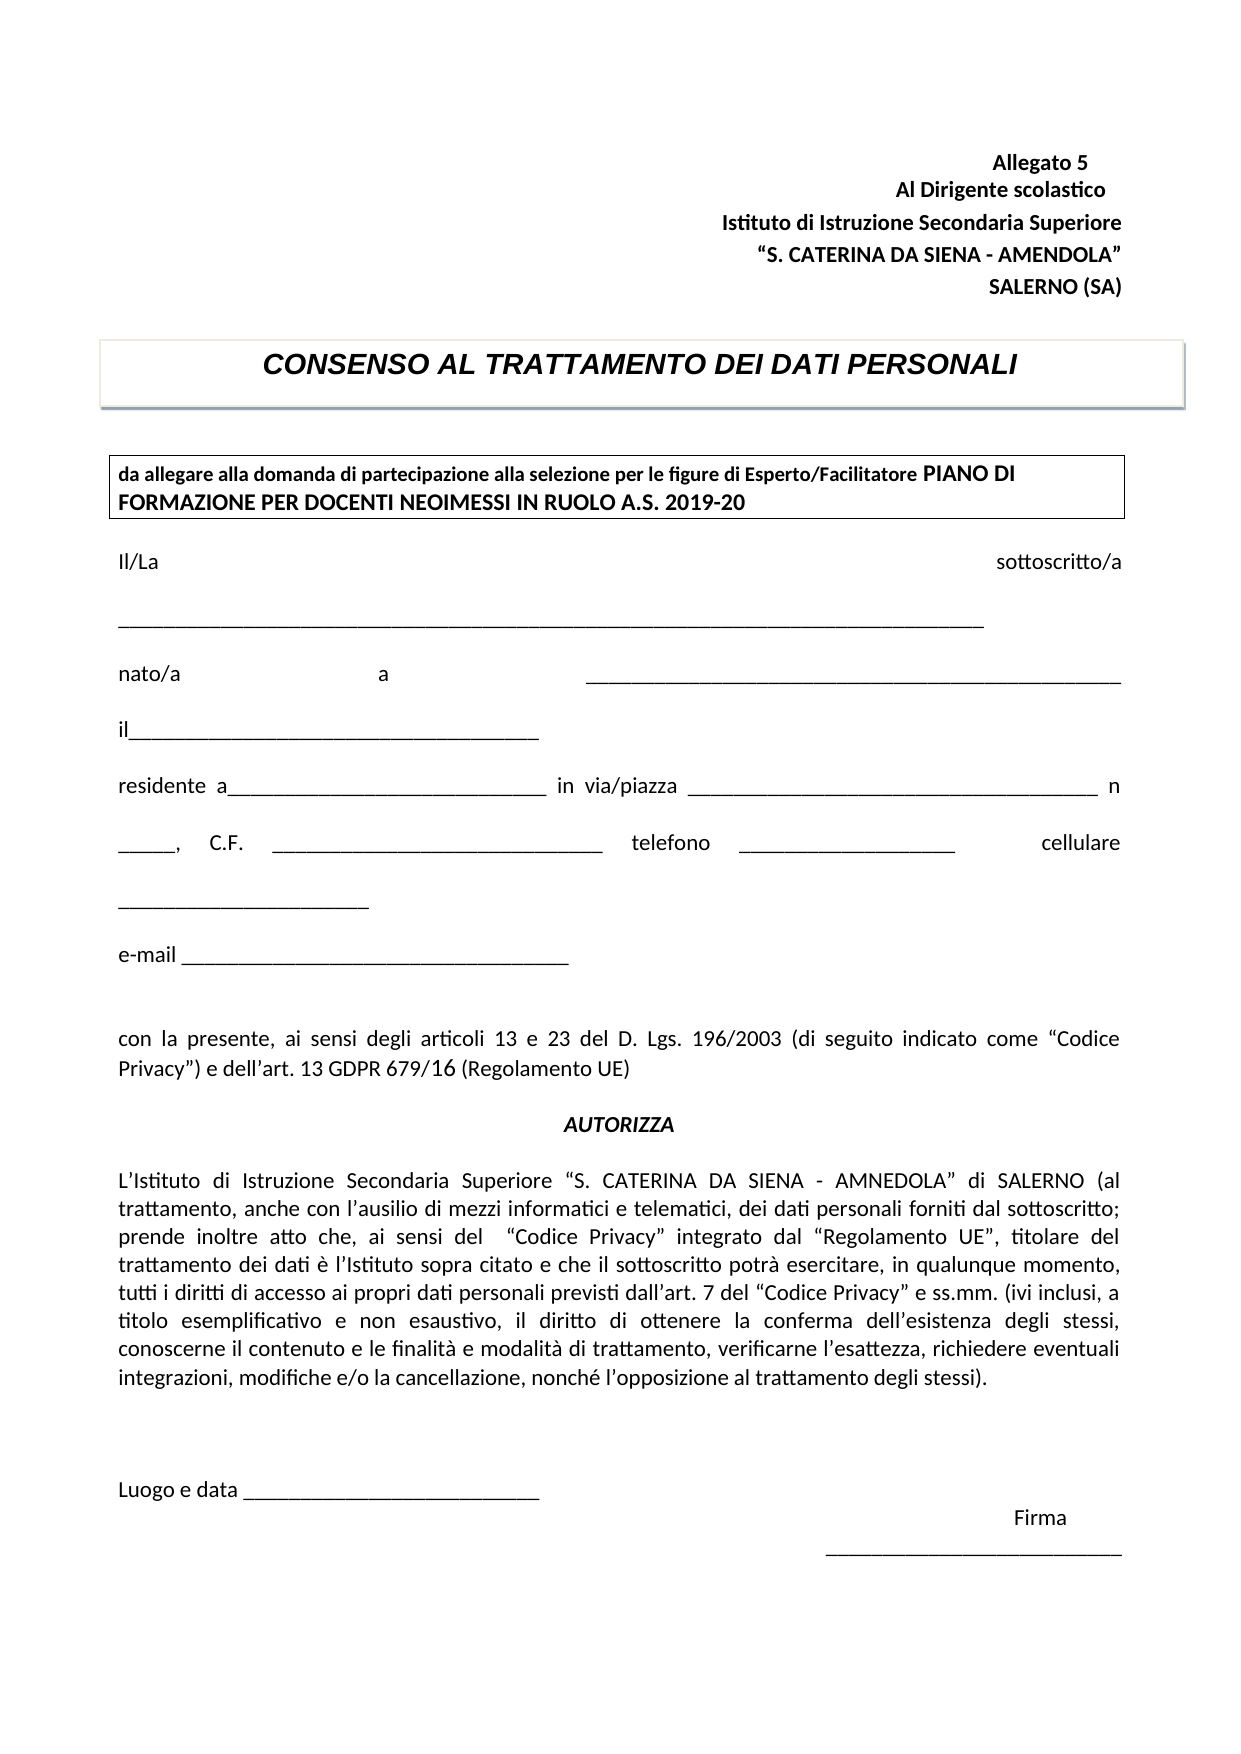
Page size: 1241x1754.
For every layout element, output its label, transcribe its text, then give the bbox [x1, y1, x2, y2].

text SALERNO (SA) [118, 272, 1122, 300]
text AUTORIZZA [118, 1110, 1122, 1138]
text Firma [118, 1503, 1122, 1531]
text “S. CATERINA DA SIENA - AMENDOLA” [118, 240, 1122, 268]
text Allegato 5 [118, 148, 1122, 176]
text nato/a a _______________________________________________ il____________________________________ [118, 659, 1122, 744]
text Istituto di Istruzione Secondaria Superiore [118, 208, 1122, 236]
text e-mail __________________________________ [118, 940, 1122, 968]
text Il/La sottoscritto/a ____________________________________________________________________________ [118, 547, 1122, 632]
text Luogo e data __________________________ [118, 1475, 1122, 1503]
text residente a____________________________ in via/piazza ____________________________________ n _____, C.F. _____________________________ telefono ___________________ cellulare ______________________ [118, 772, 1122, 912]
subtitle da allegare alla domanda di partecipazione alla selezione per le figure di Esperto/Facilitatore PIANO DI FORMAZIONE PER DOCENTI NEOIMESSI IN RUOLO A.S. 2019-20 [110, 456, 1124, 518]
text __________________________ [118, 1531, 1122, 1559]
text L’Istituto di Istruzione Secondaria Superiore “S. CATERINA DA SIENA - AMNEDOLA” di SALERNO (al trattamento, anche con l’ausilio di mezzi informatici e telematici, dei dati personali forniti dal sottoscritto; prende inoltre atto che, ai sensi del “Codice Privacy” integrato dal “Regolamento UE”, titolare del trattamento dei dati è l’Istituto sopra citato e che il sottoscritto potrà esercitare, in qualunque momento, tutti i diritti di accesso ai propri dati personali previsti dall’art. 7 del “Codice Privacy” e ss.mm. (ivi inclusi, a titolo esemplificativo e non esaustivo, il diritto di ottenere la conferma dell’esistenza degli stessi, conoscerne il contenuto e le finalità e modalità di trattamento, verificarne l’esattezza, richiedere eventuali integrazioni, modifiche e/o la cancellazione, nonché l’opposizione al trattamento degli stessi). [118, 1166, 1122, 1391]
text con la presente, ai sensi degli articoli 13 e 23 del D. Lgs. 196/2003 (di seguito indicato come “Codice Privacy”) e dell’art. 13 GDPR 679/16 (Regolamento UE) [118, 1024, 1122, 1082]
text Al Dirigente scolastico [118, 176, 1122, 204]
